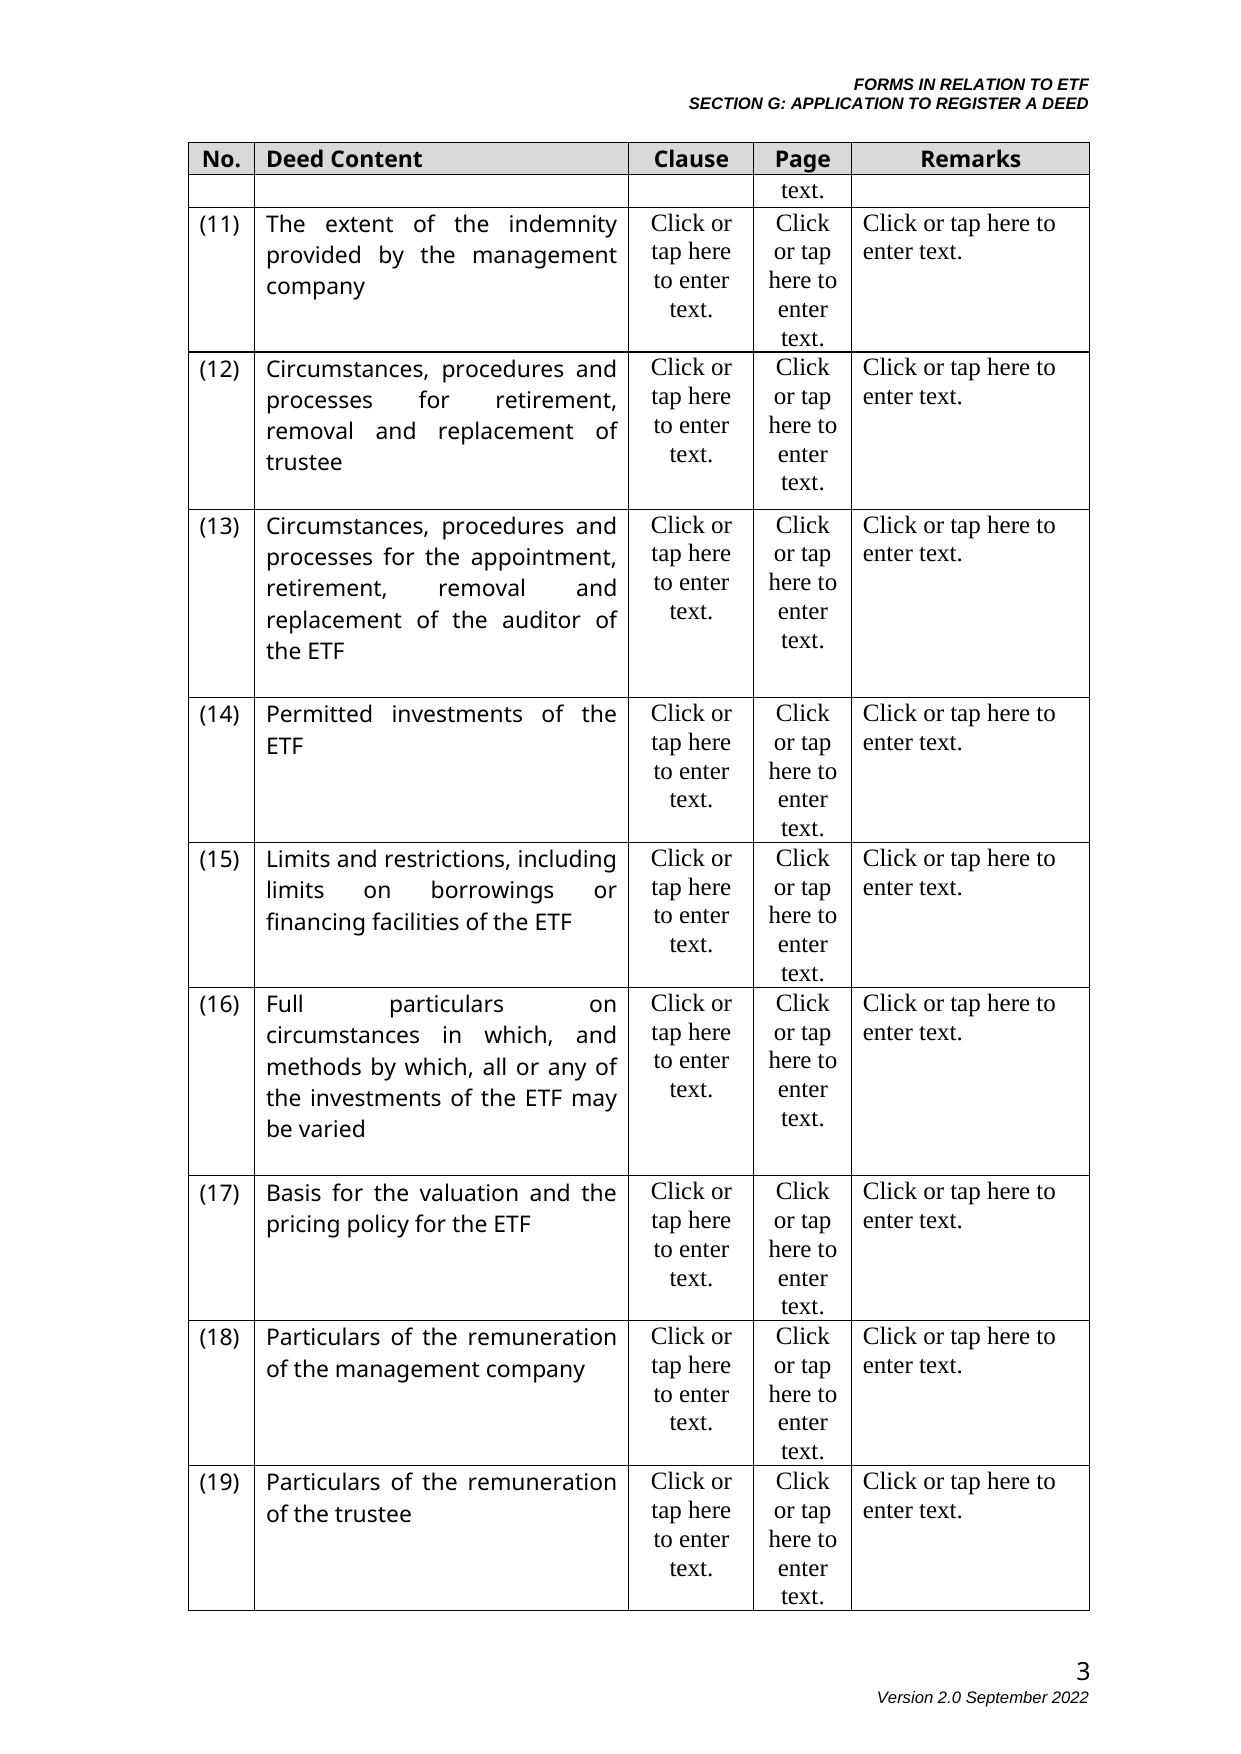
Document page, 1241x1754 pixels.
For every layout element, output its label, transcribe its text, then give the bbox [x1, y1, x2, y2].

table_cell Full particulars on circumstances in which, and methods by which, all or any of the investments of the ETF may be varied [255, 988, 628, 1175]
table_cell [189, 1321, 254, 1465]
table_header Clause [629, 143, 753, 174]
table_cell [189, 208, 254, 351]
table_cell Limits and restrictions, including limits on borrowings or financing facilities of the ETF [255, 843, 628, 987]
table_header Remarks [852, 143, 1089, 174]
table_cell [189, 988, 254, 1175]
table_cell [189, 843, 254, 987]
table_cell Basis for the valuation and the pricing policy for the ETF [255, 1176, 628, 1320]
table_header Deed Content [255, 143, 628, 174]
table_cell [189, 698, 254, 842]
table_cell The extent of the indemnity provided by the management company [255, 208, 628, 351]
table_cell Particulars of the remuneration of the management company [255, 1321, 628, 1465]
table_header No. [189, 143, 254, 174]
table_cell Particulars of the remuneration of the trustee [255, 1466, 628, 1610]
table_cell Circumstances, procedures and processes for the appointment, retirement, removal and replacement of the auditor of the ETF [255, 510, 628, 697]
table_cell [189, 1176, 254, 1320]
table_cell [189, 510, 254, 697]
table_cell [189, 353, 254, 509]
table_cell Circumstances, procedures and processes for retirement, removal and replacement of trustee [255, 353, 628, 509]
table_cell [189, 175, 254, 207]
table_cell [255, 175, 628, 207]
table_cell Permitted investments of the ETF [255, 698, 628, 842]
table_header Page [754, 143, 851, 174]
table_cell [189, 1466, 254, 1610]
